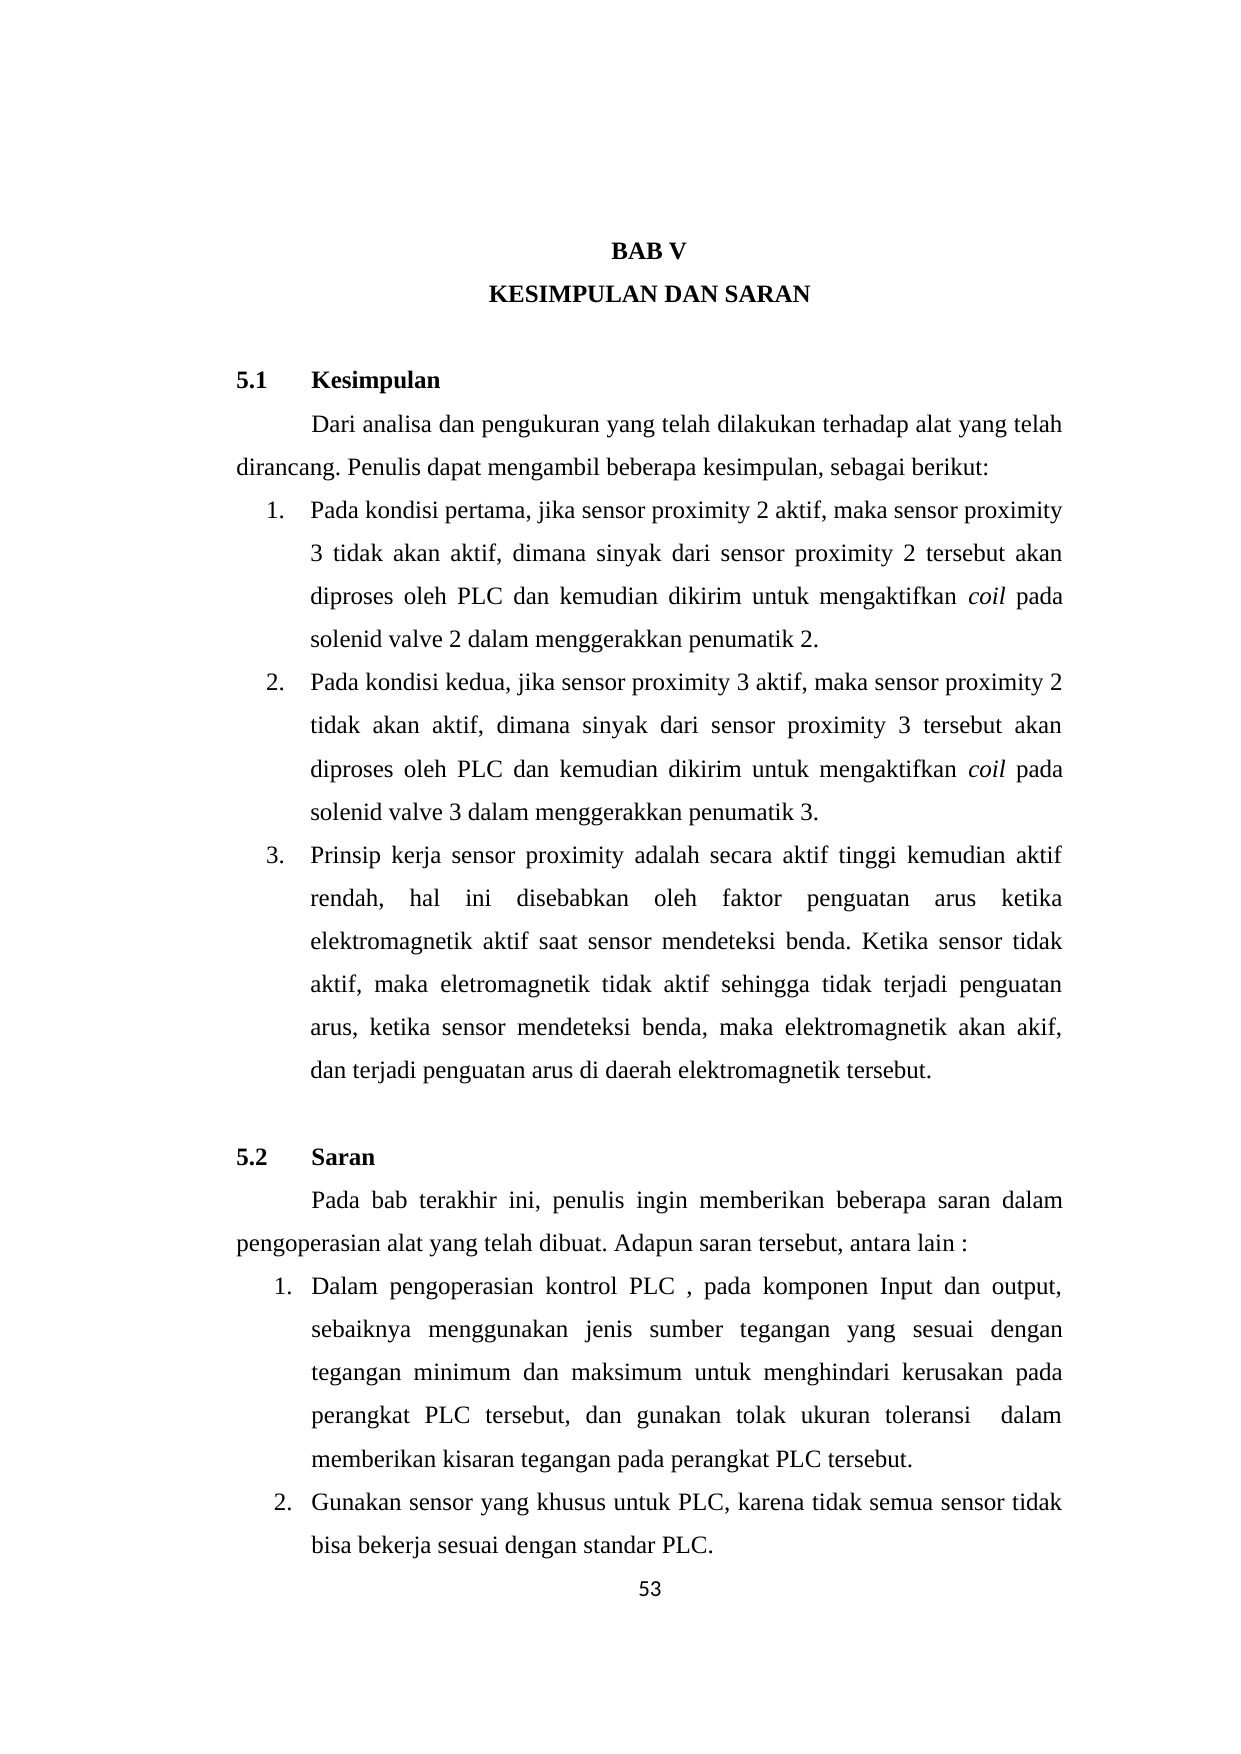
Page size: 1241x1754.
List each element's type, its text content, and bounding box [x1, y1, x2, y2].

text BAB V [536, 236, 1063, 265]
text Dari analisa dan pengukuran yang telah dilakukan terhadap alat yang telah dirancang. Penulis dapat mengambil beberapa kesimpulan, sebagai berikut: [236, 409, 1063, 481]
text Pada bab terakhir ini, penulis ingin memberikan beberapa saran dalam pengoperasian alat yang telah dibuat. Adapun saran tersebut, antara lain : [236, 1185, 1063, 1257]
list Dalam pengoperasian kontrol PLC , pada komponen Input dan output, sebaiknya menggunakan jenis sumber tegangan yang sesuai dengan tegangan minimum dan maksimum untuk menghindari kerusakan pada perangkat PLC tersebut, dan gunakan tolak ukuran toleransi dalam memberikan kisaran tegangan pada perangkat PLC tersebut. [274, 1271, 1063, 1472]
list Prinsip kerja sensor proximity adalah secara aktif tinggi kemudian aktif rendah, hal ini disebabkan oleh faktor penguatan arus ketika elektromagnetik aktif saat sensor mendeteksi benda. Ketika sensor tidak aktif, maka eletromagnetik tidak aktif sehingga tidak terjadi penguatan arus, ketika sensor mendeteksi benda, maka elektromagnetik akan akif, dan terjadi penguatan arus di daerah elektromagnetik tersebut. [266, 840, 1063, 1084]
list Pada kondisi kedua, jika sensor proximity 3 aktif, maka sensor proximity 2 tidak akan aktif, dimana sinyak dari sensor proximity 3 tersebut akan diproses oleh PLC dan kemudian dikirim untuk mengaktifkan coil pada solenid valve 3 dalam menggerakkan penumatik 3. [266, 667, 1063, 826]
list Gunakan sensor yang khusus untuk PLC, karena tidak semua sensor tidak bisa bekerja sesuai dengan standar PLC. [274, 1487, 1063, 1559]
text 5.1 Kesimpulan [236, 366, 1063, 394]
list Pada kondisi pertama, jika sensor proximity 2 aktif, maka sensor proximity 3 tidak akan aktif, dimana sinyak dari sensor proximity 2 tersebut akan diproses oleh PLC dan kemudian dikirim untuk mengaktifkan coil pada solenid valve 2 dalam menggerakkan penumatik 2. [266, 495, 1063, 653]
text 5.2 Saran [236, 1142, 1063, 1171]
text KESIMPULAN DAN SARAN [236, 279, 1063, 308]
